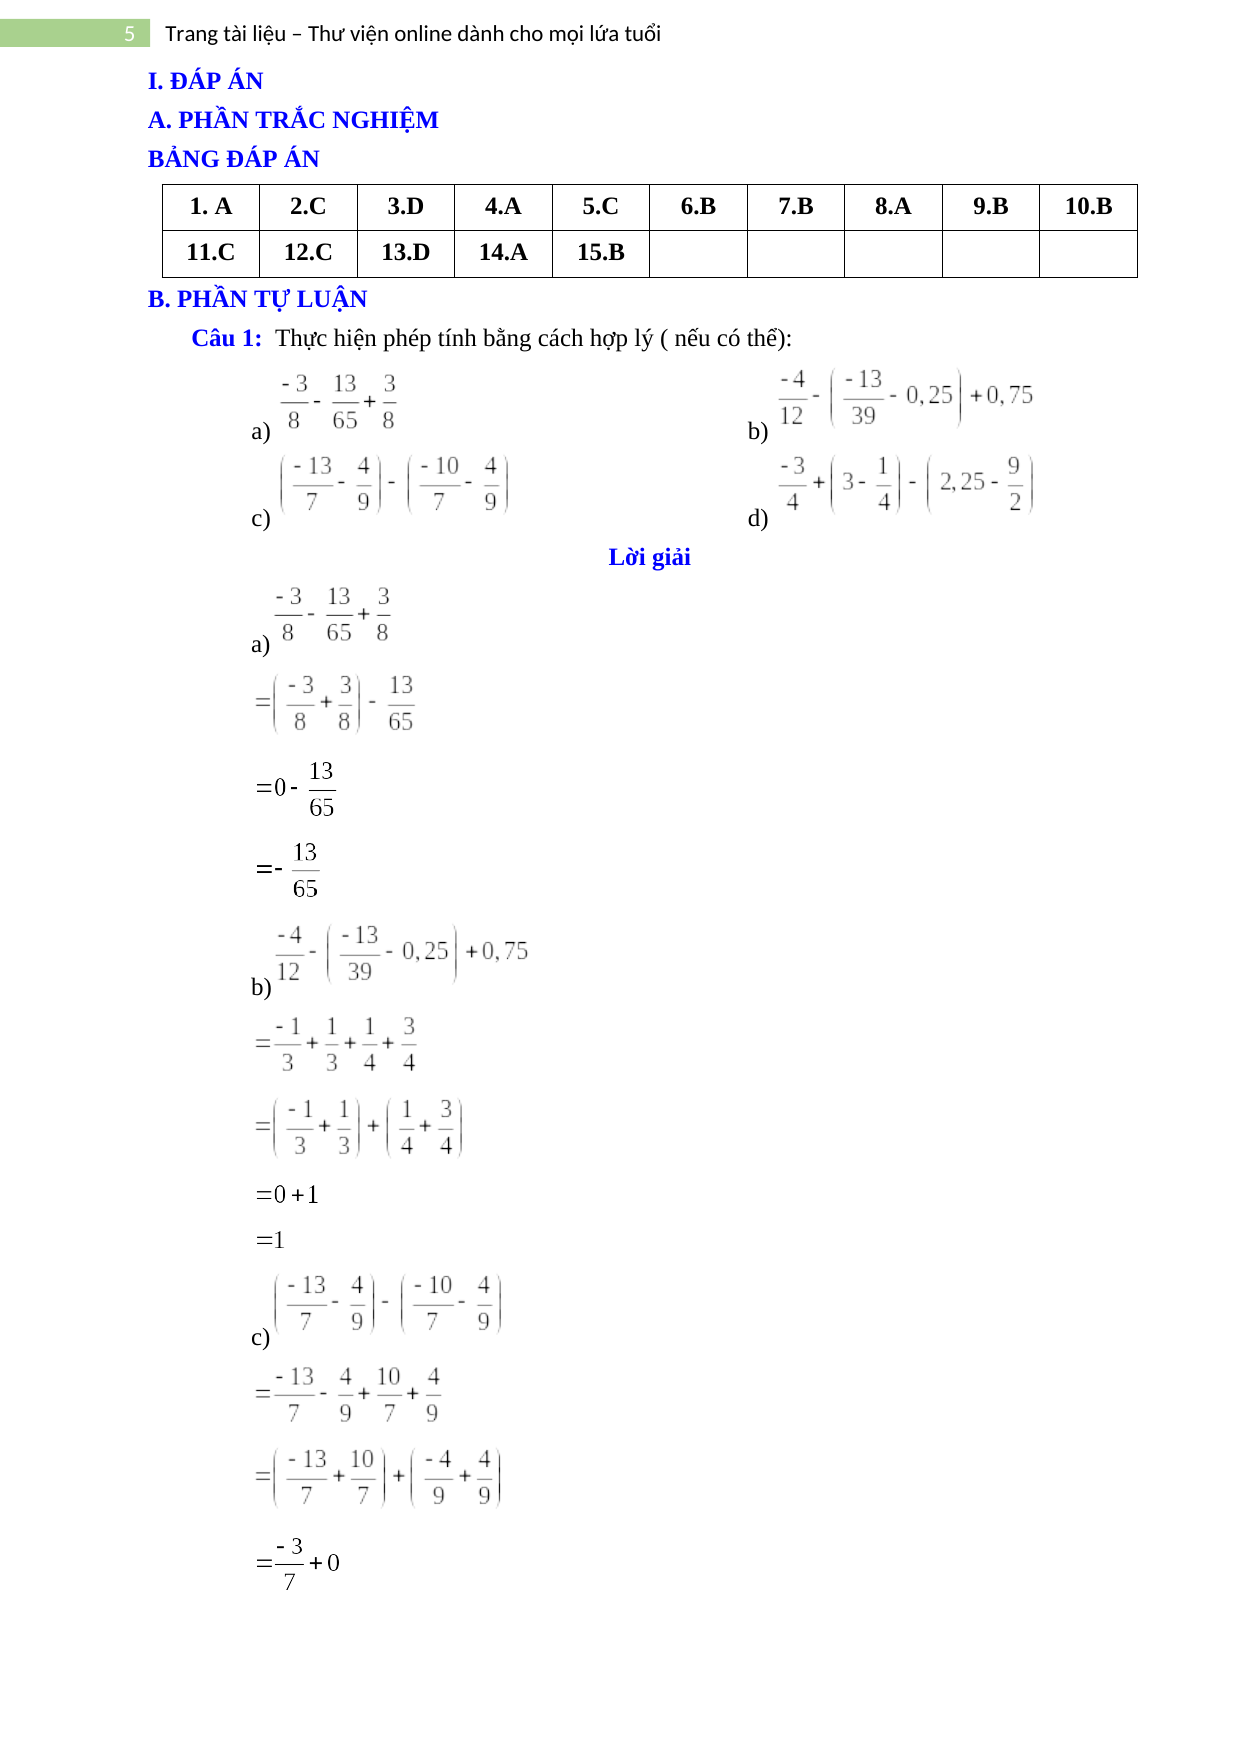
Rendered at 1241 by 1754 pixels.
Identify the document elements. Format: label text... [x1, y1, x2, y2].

text BẢNG ĐÁP ÁN [148, 144, 1152, 173]
table_header 8.A [845, 185, 942, 230]
list c) d) [251, 449, 1152, 532]
text Lời giải [148, 542, 1152, 571]
table_cell 14.A [455, 231, 552, 277]
list a) b) [251, 362, 1152, 445]
text B. PHẦN TỰ LUẬN [148, 284, 1152, 313]
text b) [251, 918, 1152, 1001]
text I. ĐÁP ÁN [148, 66, 1152, 95]
table_header 9.B [943, 185, 1039, 230]
table_cell 11.C [163, 231, 259, 277]
text Câu 1: Thực hiện phép tính bằng cách hợp lý ( nếu có thể): [191, 323, 1152, 352]
text A. PHẦN TRẮC NGHIỆM [148, 105, 1152, 134]
table_header 1. A [163, 185, 259, 230]
table_cell [650, 231, 747, 277]
table_cell 12.C [260, 231, 357, 277]
text a) [251, 581, 1152, 658]
table_header 4.A [455, 185, 552, 230]
table_cell 15.B [553, 231, 649, 277]
table_cell [845, 231, 942, 277]
table_cell [1040, 231, 1137, 277]
table_cell [943, 231, 1039, 277]
table_header 5.C [553, 185, 649, 230]
table_header 6.B [650, 185, 747, 230]
table_header 3.D [358, 185, 454, 230]
table_cell [748, 231, 844, 277]
table_header 10.B [1040, 185, 1137, 230]
table_cell 13.D [358, 231, 454, 277]
table_header 2.C [260, 185, 357, 230]
table_header 7.B [748, 185, 844, 230]
text c) [251, 1268, 1152, 1351]
